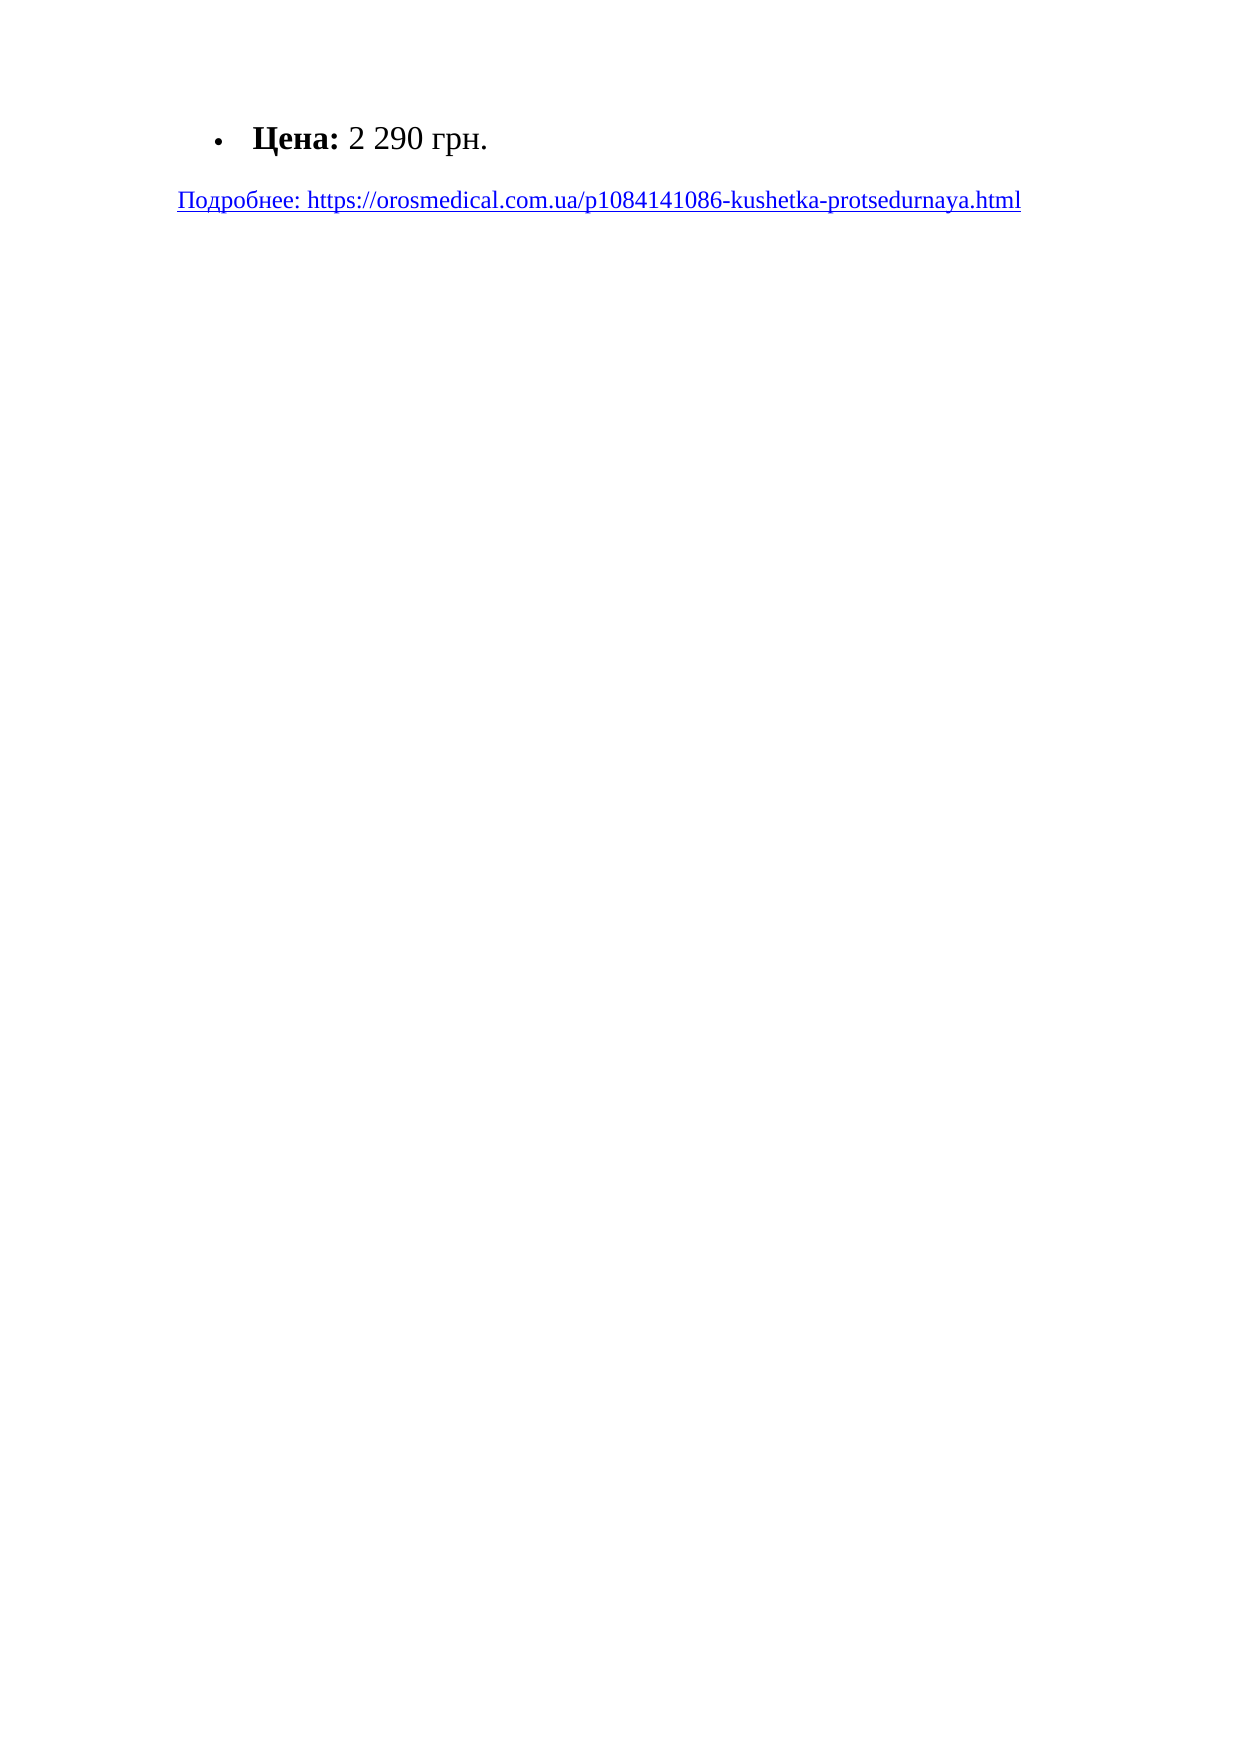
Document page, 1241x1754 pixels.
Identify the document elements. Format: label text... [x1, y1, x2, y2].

text Подробнее: https://orosmedical.com.ua/p1084141086-kushetka-protsedurnaya.html [177, 186, 1152, 214]
list Цена: 2 290 грн. [215, 118, 1152, 156]
